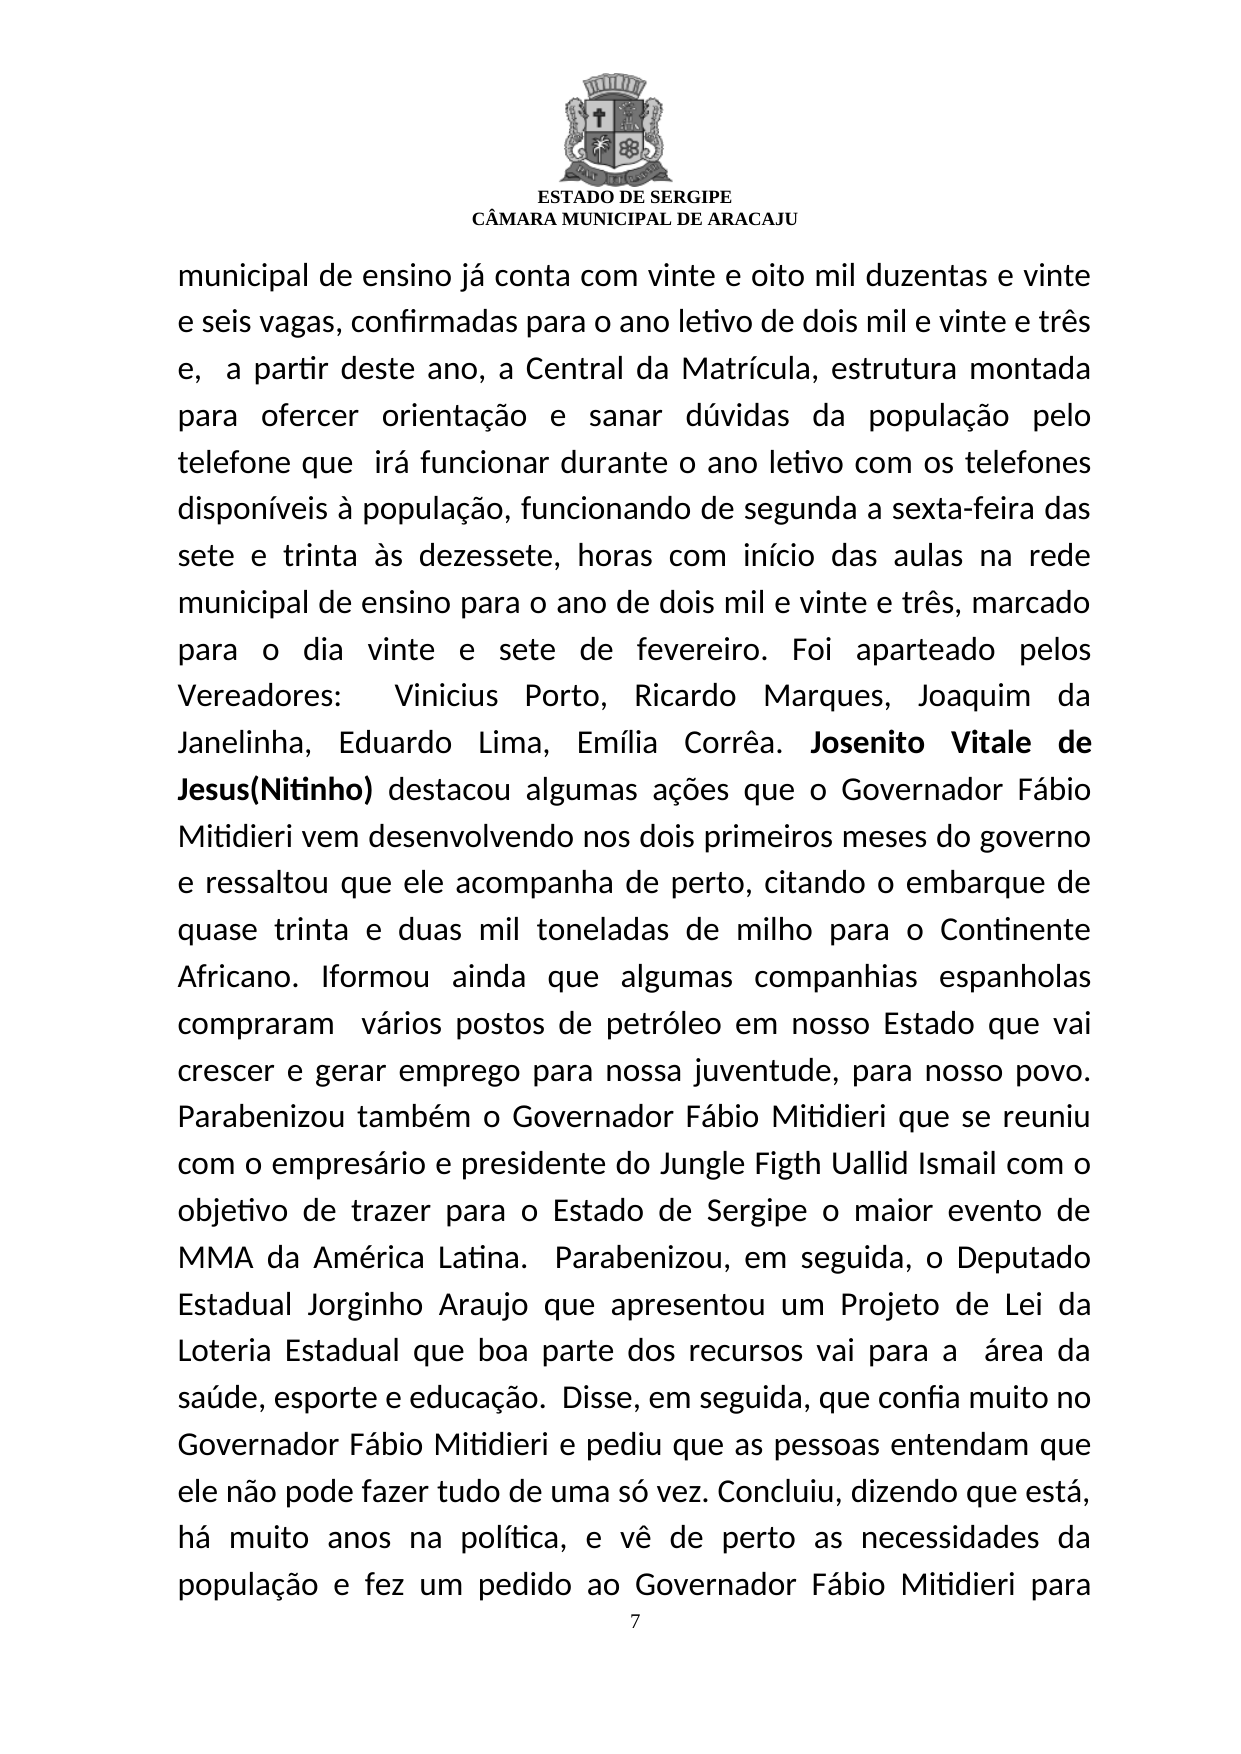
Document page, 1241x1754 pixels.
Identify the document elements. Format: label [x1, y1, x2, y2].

text [177, 253, 1092, 1604]
